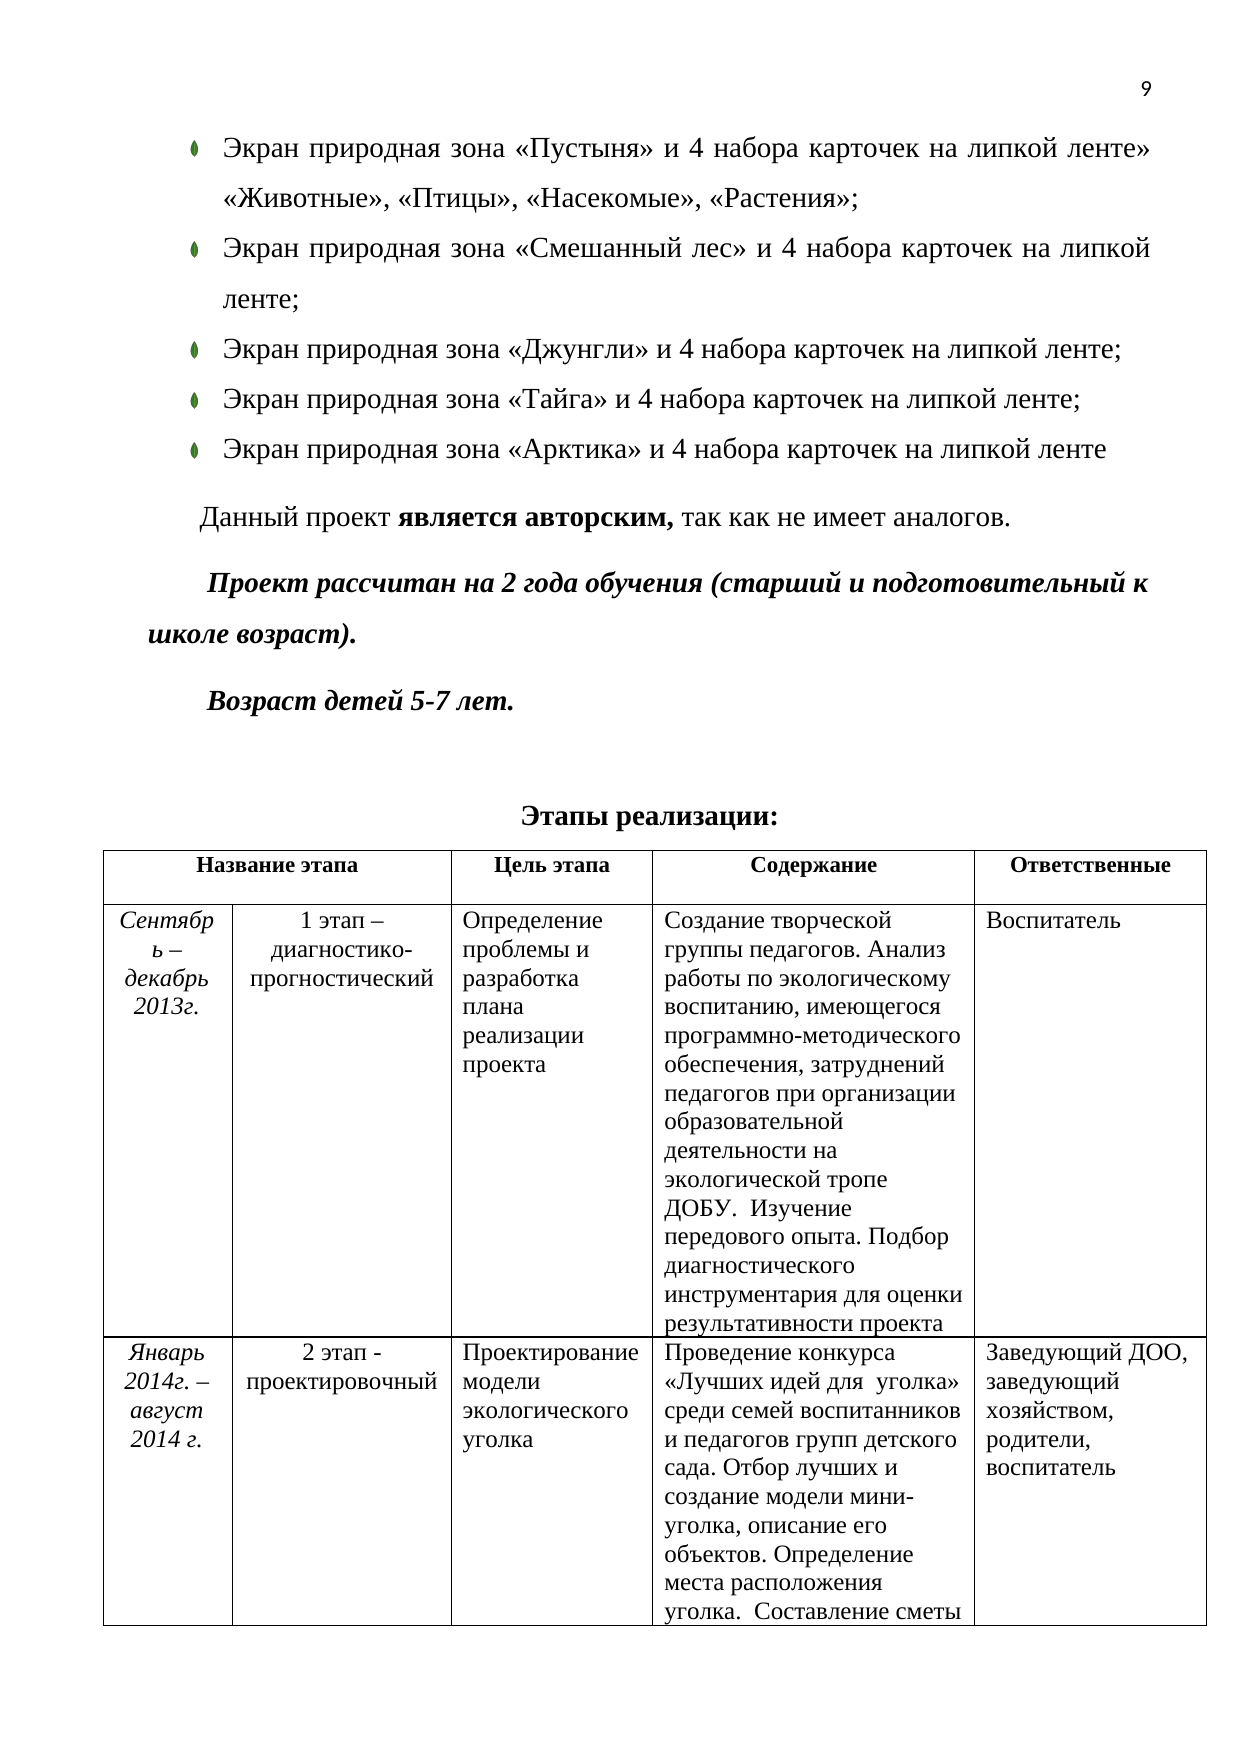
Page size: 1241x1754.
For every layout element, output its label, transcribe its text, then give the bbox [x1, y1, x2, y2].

picture [186, 442, 203, 459]
list Экран природная зона «Смешанный лес» и 4 набора карточек на липкой ленте; [185, 230, 1152, 314]
text Проект рассчитан на 2 года обучения (старший и подготовительный к школе возраст). [148, 566, 1152, 649]
table_header Содержание [653, 851, 974, 904]
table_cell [233, 1338, 451, 1625]
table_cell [653, 1338, 974, 1625]
table_header Ответственные [975, 851, 1206, 904]
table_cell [975, 1338, 1206, 1625]
list Экран природная зона «Джунгли» и 4 набора карточек на липкой ленте; [185, 331, 1152, 364]
list Экран природная зона «Пустыня» и 4 набора карточек на липкой ленте» «Животные», «Птицы», «Насекомые», «Растения»; [185, 130, 1152, 214]
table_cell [452, 1338, 652, 1625]
text Возраст детей 5-7 лет. [148, 683, 1152, 716]
text Этапы реализации: [148, 798, 1152, 831]
picture [186, 241, 203, 258]
table_cell Определение проблемы и разработка плана реализации проекта [452, 905, 652, 1336]
picture [186, 341, 203, 359]
list Экран природная зона «Арктика» и 4 набора карточек на липкой ленте [185, 432, 1152, 465]
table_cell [104, 1338, 232, 1625]
picture [186, 392, 203, 409]
picture [186, 140, 203, 157]
table_cell 1 этап – диагностико-прогностический [233, 905, 451, 1336]
table_header Название этапа [104, 851, 451, 904]
text Данный проект является авторским, так как не имеет аналогов. [148, 499, 1152, 532]
table_header Цель этапа [452, 851, 652, 904]
table_cell Сентябрь –декабрь 2013г. [104, 905, 232, 1336]
table_cell Создание творческой группы педагогов. Анализ работы по экологическому воспитанию, имеющегося программно-методического обеспечения, затруднений педагогов при организации образовательной деятельности на экологической тропе ДОБУ. Изучение передового опыта. Подбор диагностического инструментария для оценки результативности проекта [653, 905, 974, 1336]
table_cell Воспитатель [975, 905, 1206, 1336]
list Экран природная зона «Тайга» и 4 набора карточек на липкой ленте; [185, 381, 1152, 415]
